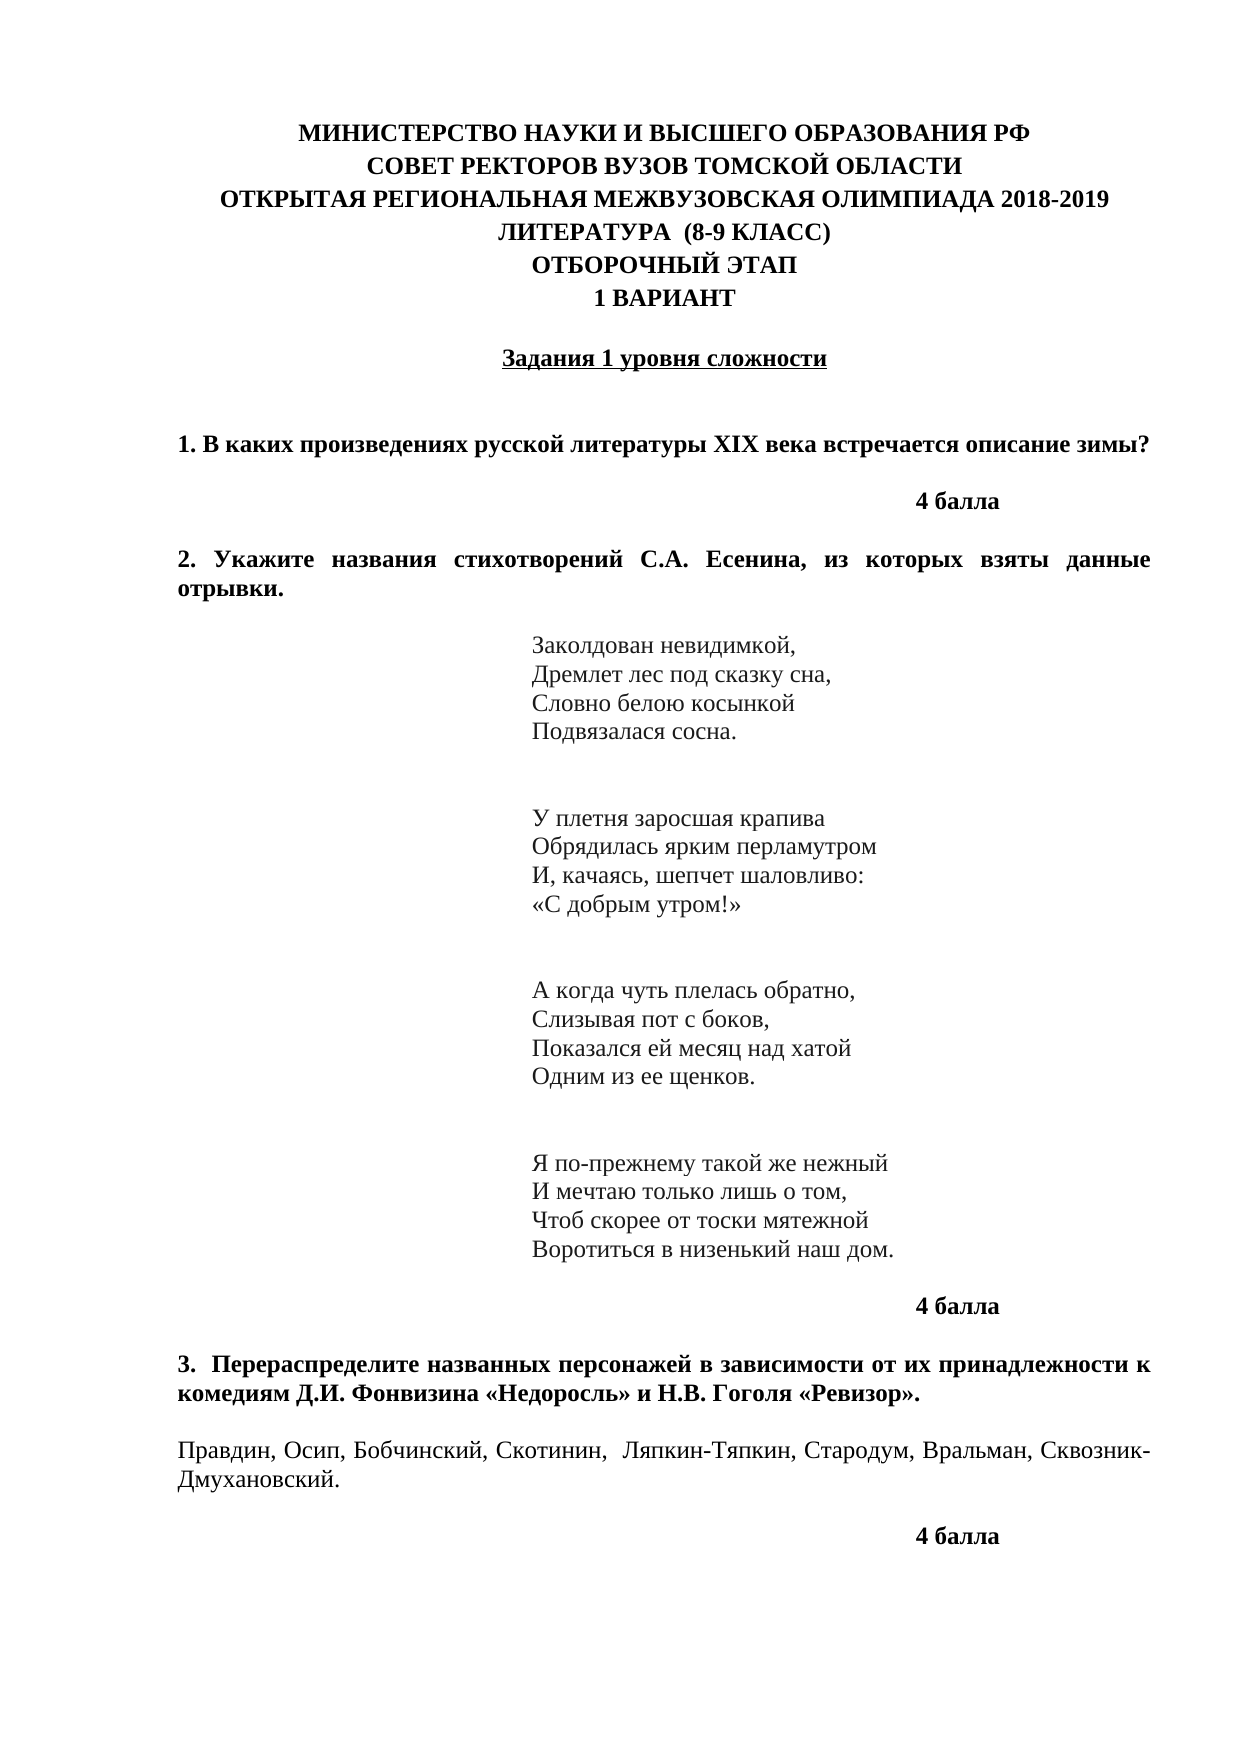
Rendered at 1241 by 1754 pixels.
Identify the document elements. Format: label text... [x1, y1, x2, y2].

text У плетня заросшая крапива Обрядилась ярким перламутром И, качаясь, шепчет шаловливо: «С добрым утром!» [741, 803, 1152, 918]
text 1. В каких произведениях русской литературы XIX века встречается описание зимы? [177, 429, 1152, 458]
text 2. Укажите названия стихотворений С.А. Есенина, из которых взяты данные отрывки. [177, 544, 1152, 601]
text ЛИТЕРАТУРА (8-9 класс) [177, 217, 1152, 246]
text 4 балла [916, 1291, 1152, 1320]
text Заколдован невидимкой, Дремлет лес под сказку сна, Словно белою косынкой Подвязалася сосна. [737, 630, 1152, 745]
text 4 балла [177, 486, 1152, 515]
text Министерство науки и высшего образования РФ [177, 118, 1152, 147]
text Совет ректоров вузов Томской области [177, 151, 1152, 180]
text Правдин, Осип, Бобчинский, Скотинин, Ляпкин-Тяпкин, Стародум, Вральман, Сквозник-Дмухановский. [177, 1435, 1152, 1493]
text Отборочный этап [177, 250, 1152, 279]
text Открытая региональная межвузовская олимпиада 2018-2019 [177, 184, 1152, 213]
text 3. Перераспределите названных персонажей в зависимости от их принадлежности к комедиям Д.И. Фонвизина «Недоросль» и Н.В. Гоголя «Ревизор». [177, 1349, 1152, 1406]
text Задания 1 уровня сложности [177, 343, 1152, 371]
text 4 балла [177, 1521, 1152, 1550]
text 1 вариант [177, 283, 1152, 312]
text А когда чуть плелась обратно, Слизывая пот с боков, Показался ей месяц над хатой Одним из ее щенков. [756, 975, 1152, 1090]
text Я по-прежнему такой же нежный И мечтаю только лишь о том, Чтоб скорее от тоски мятежной Воротиться в низенький наш дом. [847, 1148, 1152, 1263]
